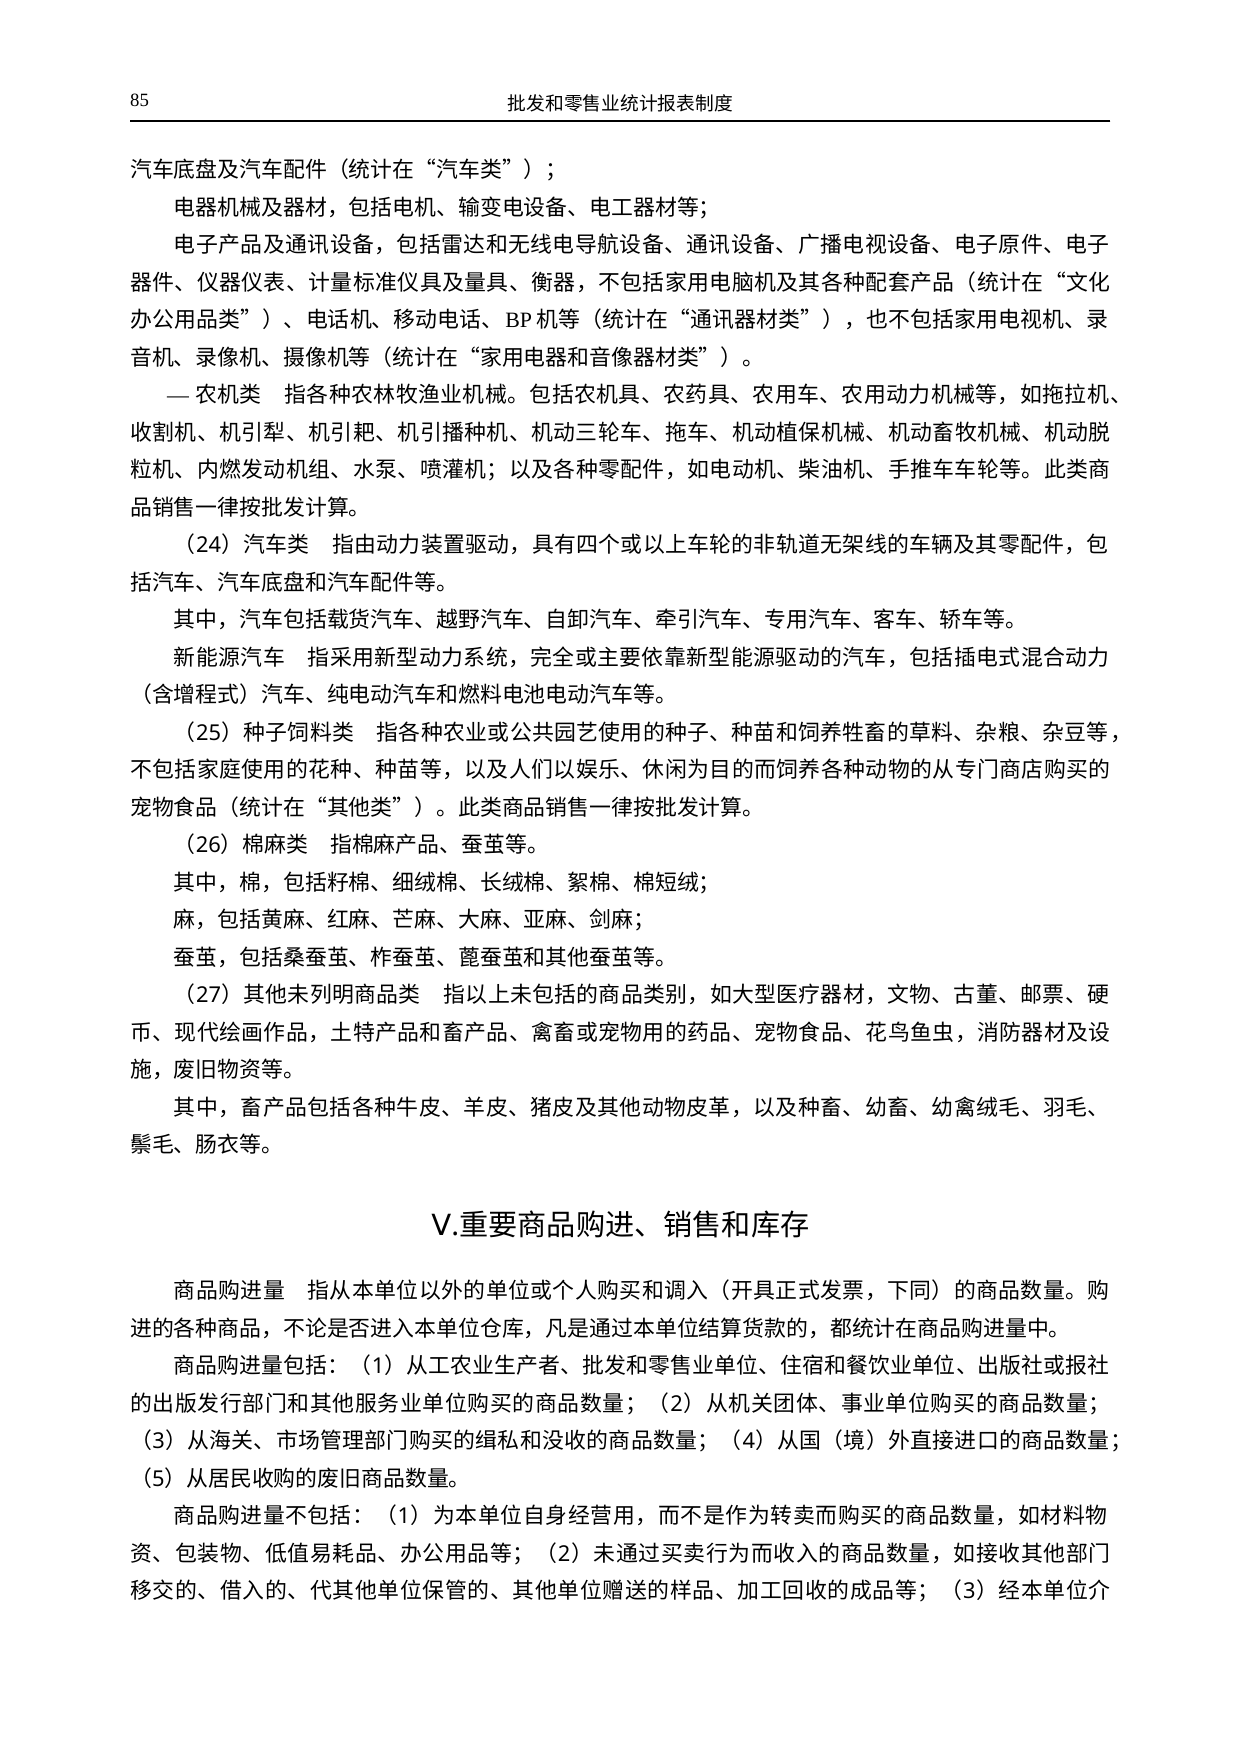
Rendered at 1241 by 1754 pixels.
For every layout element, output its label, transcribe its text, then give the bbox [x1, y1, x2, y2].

text 其中，畜产品包括各种牛皮、羊皮、猪皮及其他动物皮革，以及种畜、幼畜、幼禽绒毛、羽毛、鬃毛、肠衣等。 [130, 1085, 1110, 1160]
text Ⅴ.重要商品购进、销售和库存 [130, 1202, 1110, 1243]
text （27）其他未列明商品类 指以上未包括的商品类别，如大型医疗器材，文物、古董、邮票、硬币、现代绘画作品，土特产品和畜产品、禽畜或宠物用的药品、宠物食品、花鸟鱼虫，消防器材及设施，废旧物资等。 [130, 973, 1110, 1085]
text （26）棉麻类 指棉麻产品、蚕茧等。 [130, 823, 1110, 860]
text 商品购进量 指从本单位以外的单位或个人购买和调入（开具正式发票，下同）的商品数量。购进的各种商品，不论是否进入本单位仓库，凡是通过本单位结算货款的，都统计在商品购进量中。 [130, 1268, 1110, 1343]
text 麻，包括黄麻、红麻、芒麻、大麻、亚麻、剑麻； [130, 898, 1110, 935]
text — 农机类 指各种农林牧渔业机械。包括农机具、农药具、农用车、农用动力机械等，如拖拉机、收割机、机引犁、机引耙、机引播种机、机动三轮车、拖车、机动植保机械、机动畜牧机械、机动脱粒机、内燃发动机组、水泵、喷灌机；以及各种零配件，如电动机、柴油机、手推车车轮等。此类商品销售一律按批发计算。 [130, 373, 1110, 523]
text 蚕茧，包括桑蚕茧、柞蚕茧、蓖蚕茧和其他蚕茧等。 [130, 935, 1110, 973]
text 电器机械及器材，包括电机、输变电设备、电工器材等； [130, 185, 1110, 223]
text 其中，汽车包括载货汽车、越野汽车、自卸汽车、牵引汽车、专用汽车、客车、轿车等。 [130, 598, 1110, 635]
text 新能源汽车 指采用新型动力系统，完全或主要依靠新型能源驱动的汽车，包括插电式混合动力（含增程式）汽车、纯电动汽车和燃料电池电动汽车等。 [130, 635, 1110, 710]
text 电子产品及通讯设备，包括雷达和无线电导航设备、通讯设备、广播电视设备、电子原件、电子器件、仪器仪表、计量标准仪具及量具、衡器，不包括家用电脑机及其各种配套产品（统计在“文化办公用品类”）、电话机、移动电话、BP机等（统计在“通讯器材类”），也不包括家用电视机、录音机、录像机、摄像机等（统计在“家用电器和音像器材类”）。 [130, 223, 1110, 373]
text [130, 148, 1110, 185]
text 商品购进量包括：（1）从工农业生产者、批发和零售业单位、住宿和餐饮业单位、出版社或报社的出版发行部门和其他服务业单位购买的商品数量；（2）从机关团体、事业单位购买的商品数量；（3）从海关、市场管理部门购买的缉私和没收的商品数量；（4）从国（境）外直接进口的商品数量；（5）从居民收购的废旧商品数量。 [130, 1343, 1110, 1493]
text （24）汽车类 指由动力装置驱动，具有四个或以上车轮的非轨道无架线的车辆及其零配件，包括汽车、汽车底盘和汽车配件等。 [130, 523, 1110, 598]
text （25）种子饲料类 指各种农业或公共园艺使用的种子、种苗和饲养牲畜的草料、杂粮、杂豆等，不包括家庭使用的花种、种苗等，以及人们以娱乐、休闲为目的而饲养各种动物的从专门商店购买的宠物食品（统计在“其他类”）。此类商品销售一律按批发计算。 [130, 710, 1110, 823]
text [130, 1493, 1110, 1606]
text 其中，棉，包括籽棉、细绒棉、长绒棉、絮棉、棉短绒； [130, 860, 1110, 898]
